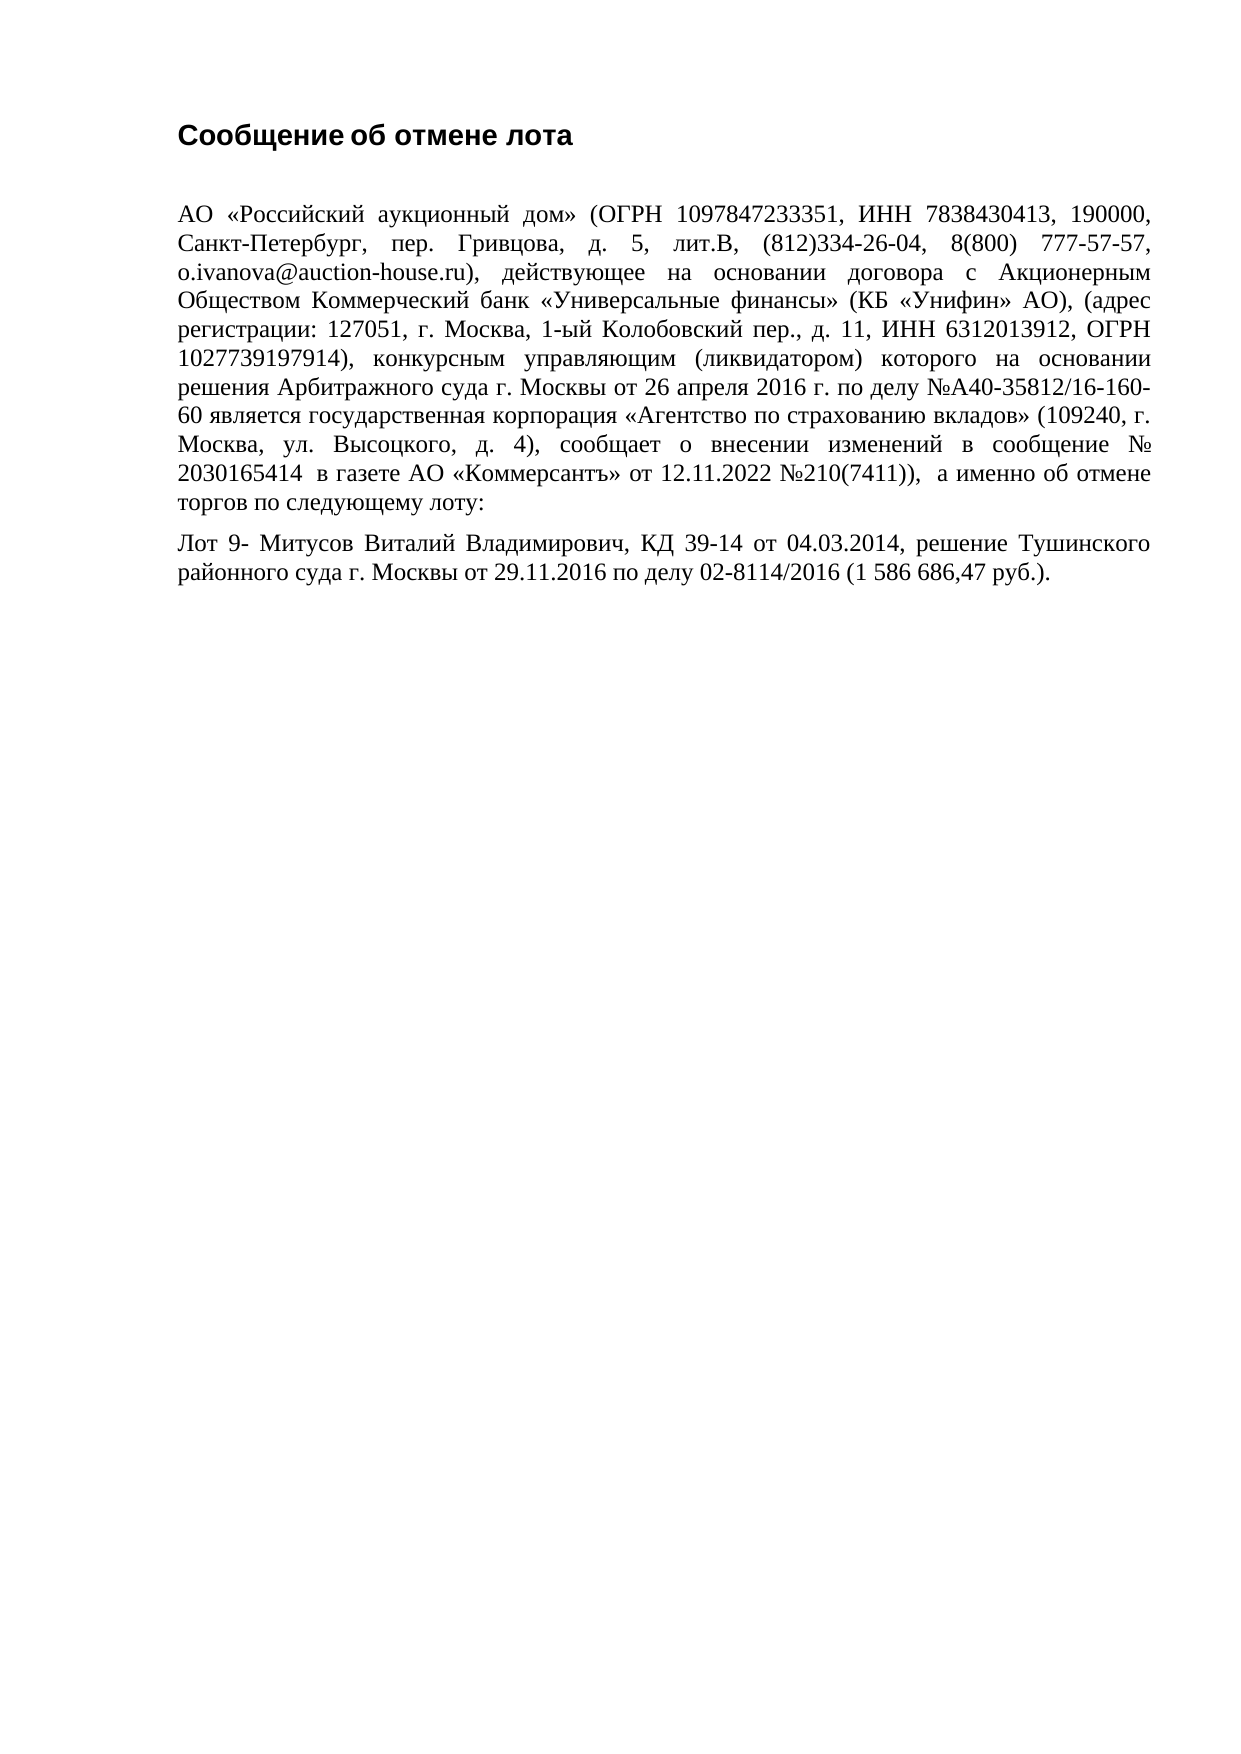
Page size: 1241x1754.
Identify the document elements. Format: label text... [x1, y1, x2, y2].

text Сообщение об отмене лота [177, 118, 1152, 152]
text АО «Российский аукционный дом» (ОГРН 1097847233351, ИНН 7838430413, 190000, Санкт-Петербург, пер. Гривцова, д. 5, лит.В, (812)334-26-04, 8(800) 777-57-57, o.ivanova@auction-house.ru), действующее на основании договора с Акционерным Обществом Коммерческий банк «Универсальные финансы» (КБ «Унифин» АО), (адрес регистрации: 127051, г. Москва, 1-ый Колобовский пер., д. 11, ИНН 6312013912, ОГРН 1027739197914), конкурсным управляющим (ликвидатором) которого на основании решения Арбитражного суда г. Москвы от 26 апреля 2016 г. по делу №А40-35812/16-160-60 является государственная корпорация «Агентство по страхованию вкладов» (109240, г. Москва, ул. Высоцкого, д. 4), сообщает о внесении изменений в сообщение № 2030165414 в газете АО «Коммерсантъ» от 12.11.2022 №210(7411)), а именно об отмене торгов по следующему лоту: [177, 199, 1152, 516]
text Лот 9- Митусов Виталий Владимирович, КД 39-14 от 04.03.2014, решение Тушинского районного суда г. Москвы от 29.11.2016 по делу 02-8114/2016 (1 586 686,47 руб.). [177, 528, 1152, 586]
